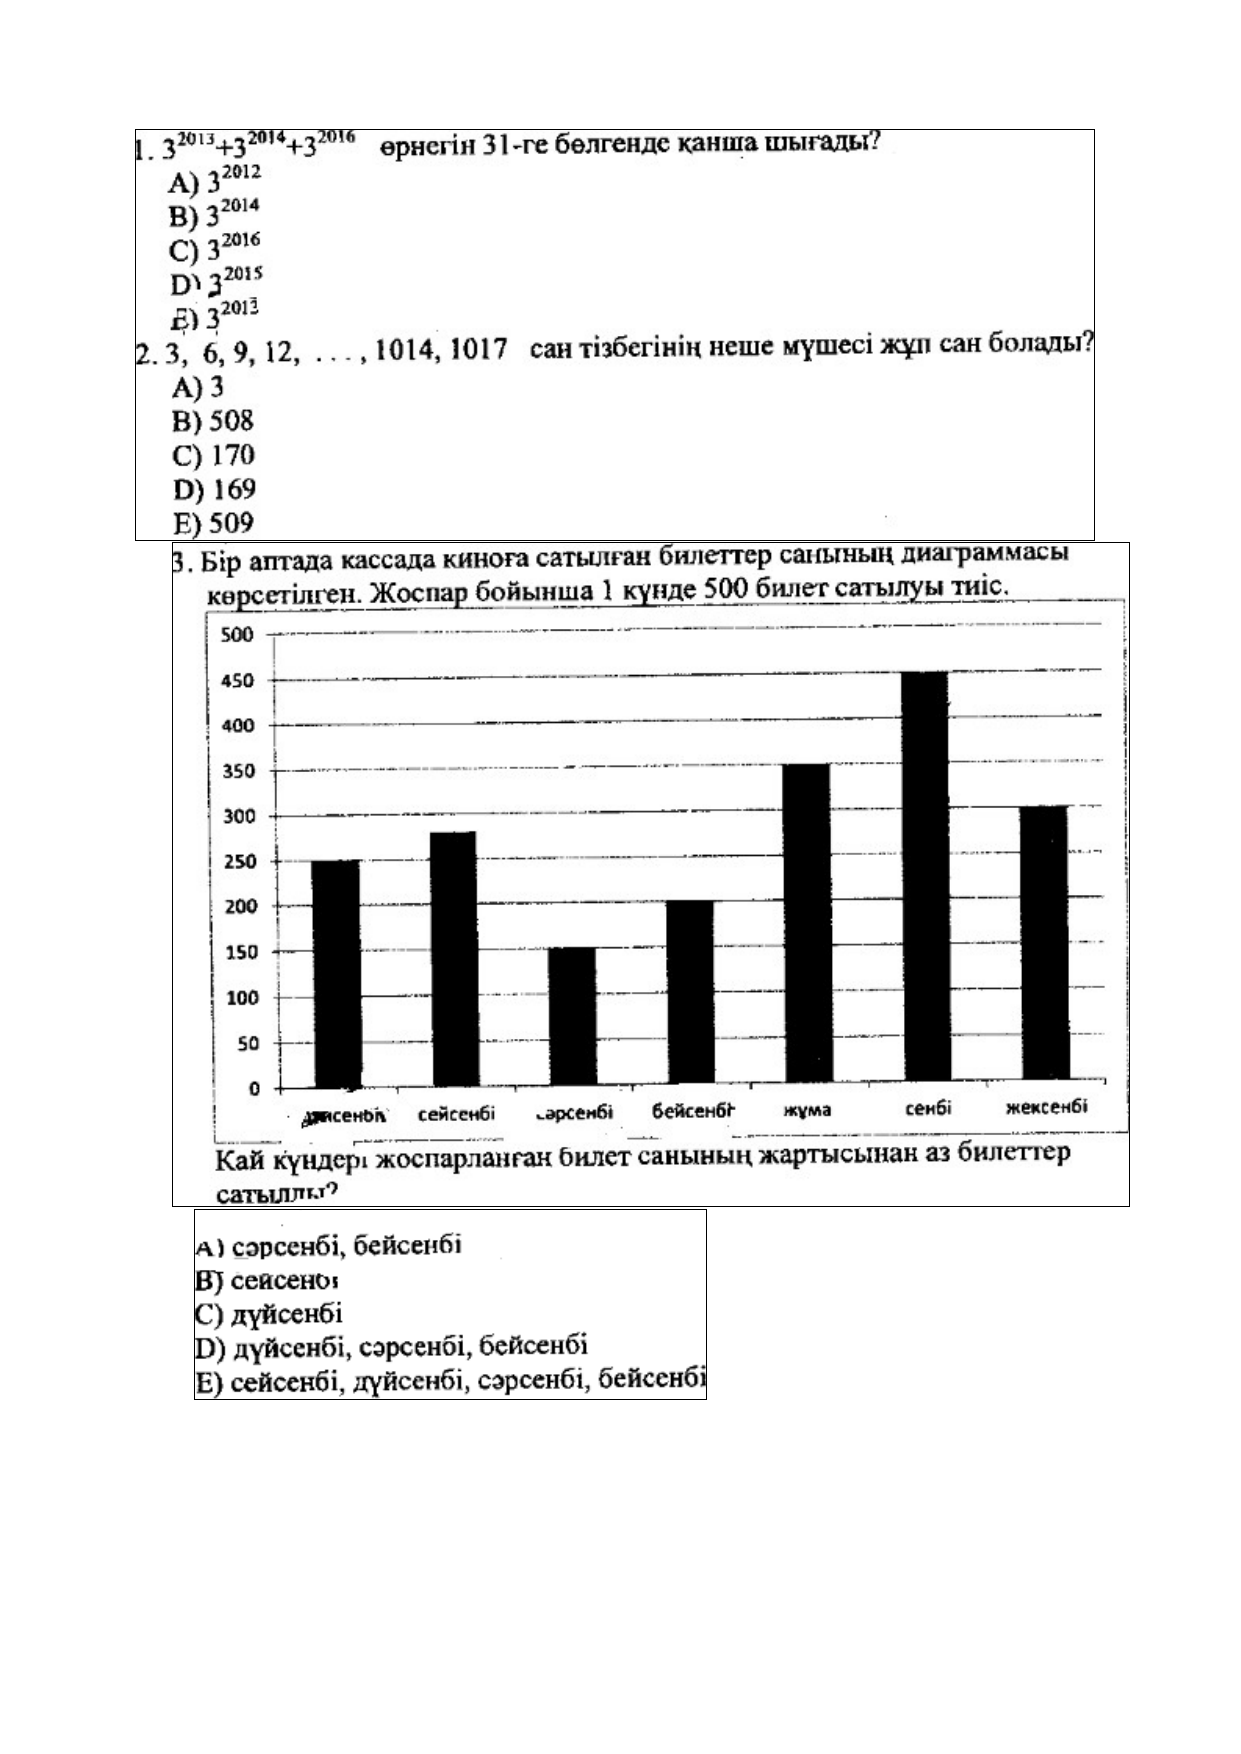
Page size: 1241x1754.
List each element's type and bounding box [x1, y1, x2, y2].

picture [136, 130, 1094, 540]
picture [173, 543, 1129, 1206]
picture [195, 1210, 706, 1399]
